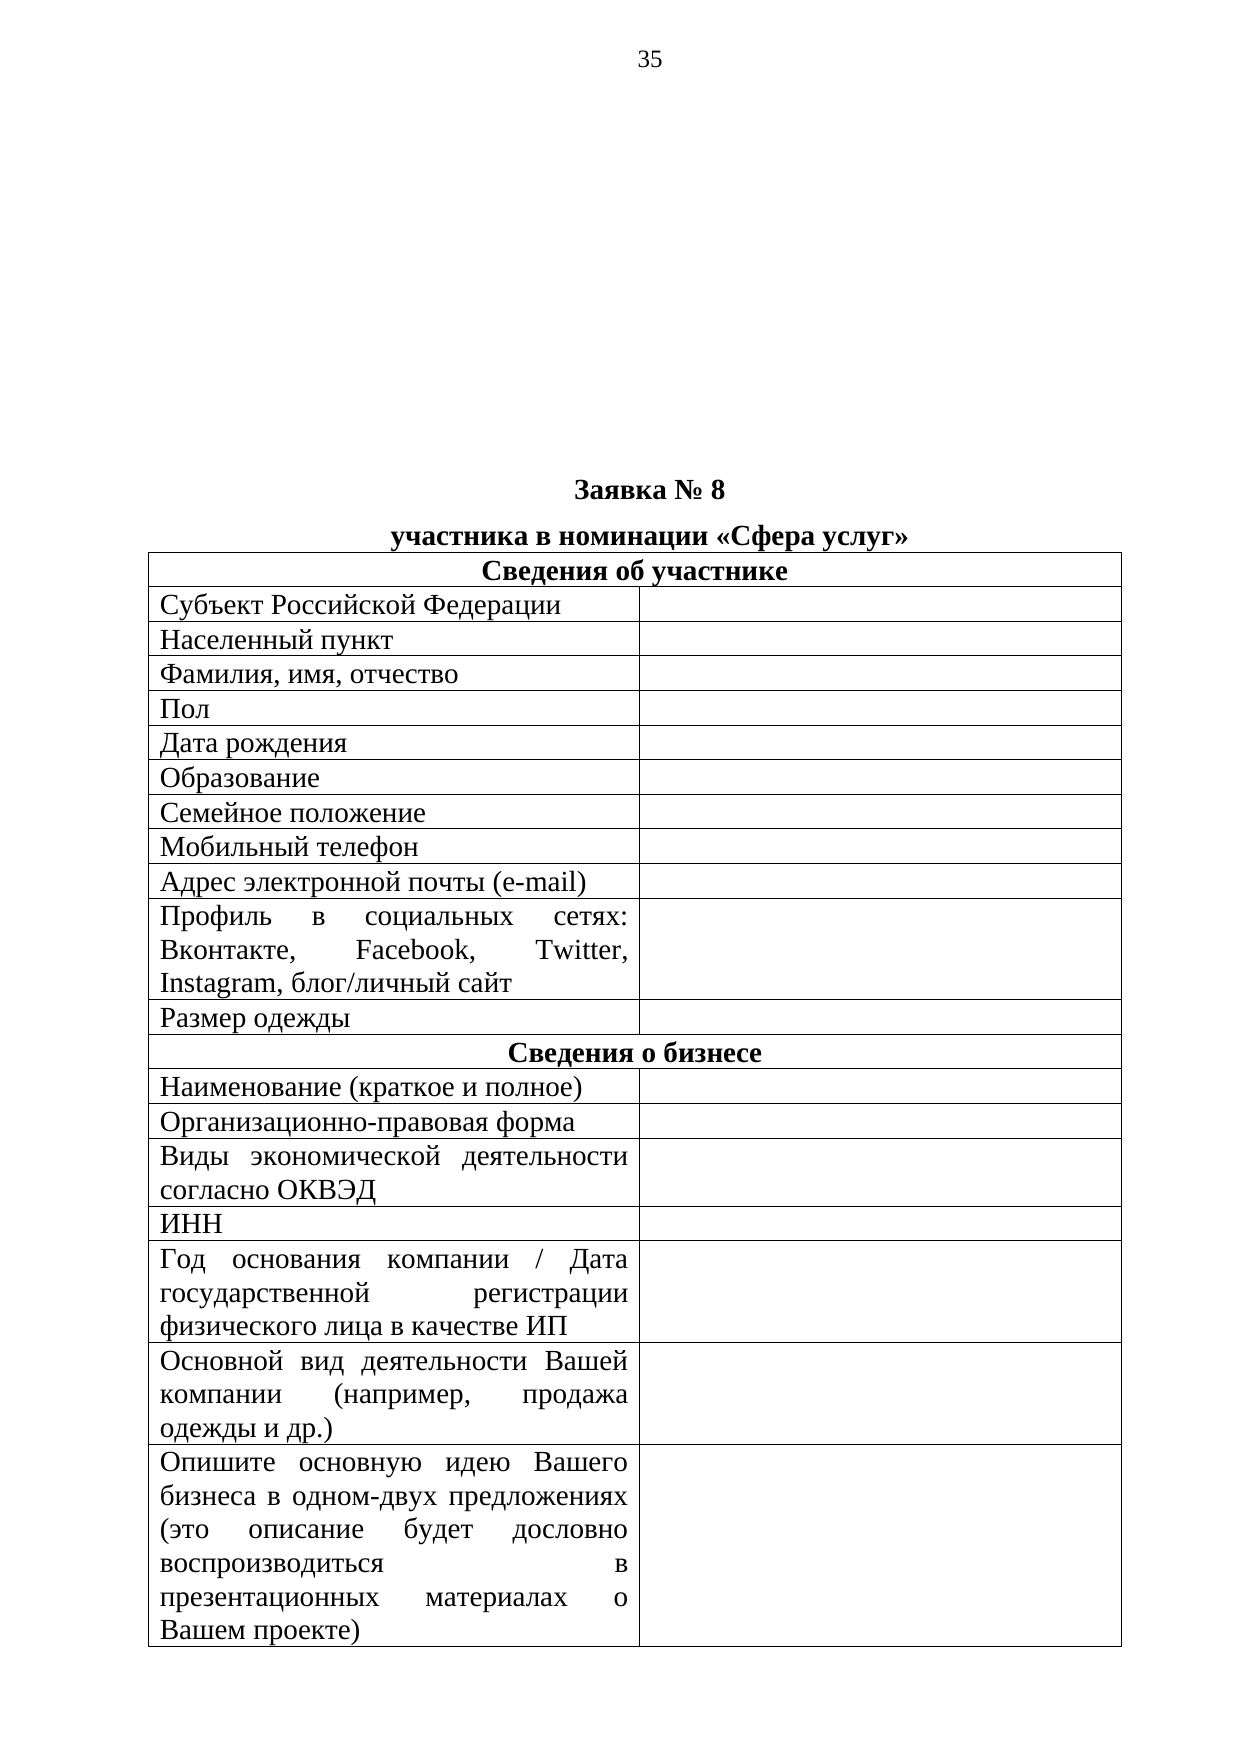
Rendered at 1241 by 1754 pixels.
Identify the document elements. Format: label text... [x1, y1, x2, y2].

table_cell Наименование (краткое и полное) [149, 1069, 639, 1103]
table_cell Год основания компании / Дата государственной регистрации физического лица в качестве ИП [149, 1241, 639, 1342]
table_cell Мобильный телефон [149, 829, 639, 863]
table_cell Образование [149, 760, 639, 794]
table_cell [640, 726, 1121, 759]
table_cell [640, 795, 1121, 828]
table_cell Адрес электронной почты (е-mail) [149, 864, 639, 897]
table_cell [640, 1207, 1121, 1240]
table_cell Основной вид деятельности Вашей компании (например, продажа одежды и др.) [149, 1343, 639, 1443]
table_cell [640, 899, 1121, 999]
table_cell [640, 1139, 1121, 1206]
table_cell [640, 1104, 1121, 1137]
table_header Сведения об участнике [149, 553, 1121, 586]
text участника в номинации «Сфера услуг» [148, 518, 1152, 552]
table_cell [640, 829, 1121, 863]
table_cell [640, 864, 1121, 897]
table_cell Субъект Российской Федерации [149, 587, 639, 621]
table_cell [640, 760, 1121, 794]
table_cell Фамилия, имя, отчество [149, 656, 639, 690]
table_cell [640, 1000, 1121, 1034]
text Заявка № 8 [148, 472, 1152, 506]
table_cell Семейное положение [149, 795, 639, 828]
table_cell [640, 656, 1121, 690]
table_cell [640, 622, 1121, 655]
table_cell Опишите основную идею Вашего бизнеса в одном-двух предложениях (это описание будет дословно воспроизводиться в презентационных материалах о Вашем проекте) [149, 1445, 639, 1646]
table_cell Пол [149, 691, 639, 724]
table_cell [640, 691, 1121, 724]
table_cell ИНН [149, 1207, 639, 1240]
table_cell Населенный пункт [149, 622, 639, 655]
table_cell Дата рождения [149, 726, 639, 759]
table_cell Организационно-правовая форма [149, 1104, 639, 1137]
table_cell Виды экономической деятельности согласно ОКВЭД [149, 1139, 639, 1206]
table_cell Профиль в социальных сетях: Вконтакте, Facebook, Twitter, Instagram, блог/личный сайт [149, 899, 639, 999]
table_cell [640, 1445, 1121, 1646]
table_cell [640, 1241, 1121, 1342]
table_cell Размер одежды [149, 1000, 639, 1034]
table_cell [640, 1069, 1121, 1103]
table_cell Сведения о бизнесе [149, 1035, 1121, 1068]
table_cell [640, 1343, 1121, 1443]
table_cell [640, 587, 1121, 621]
